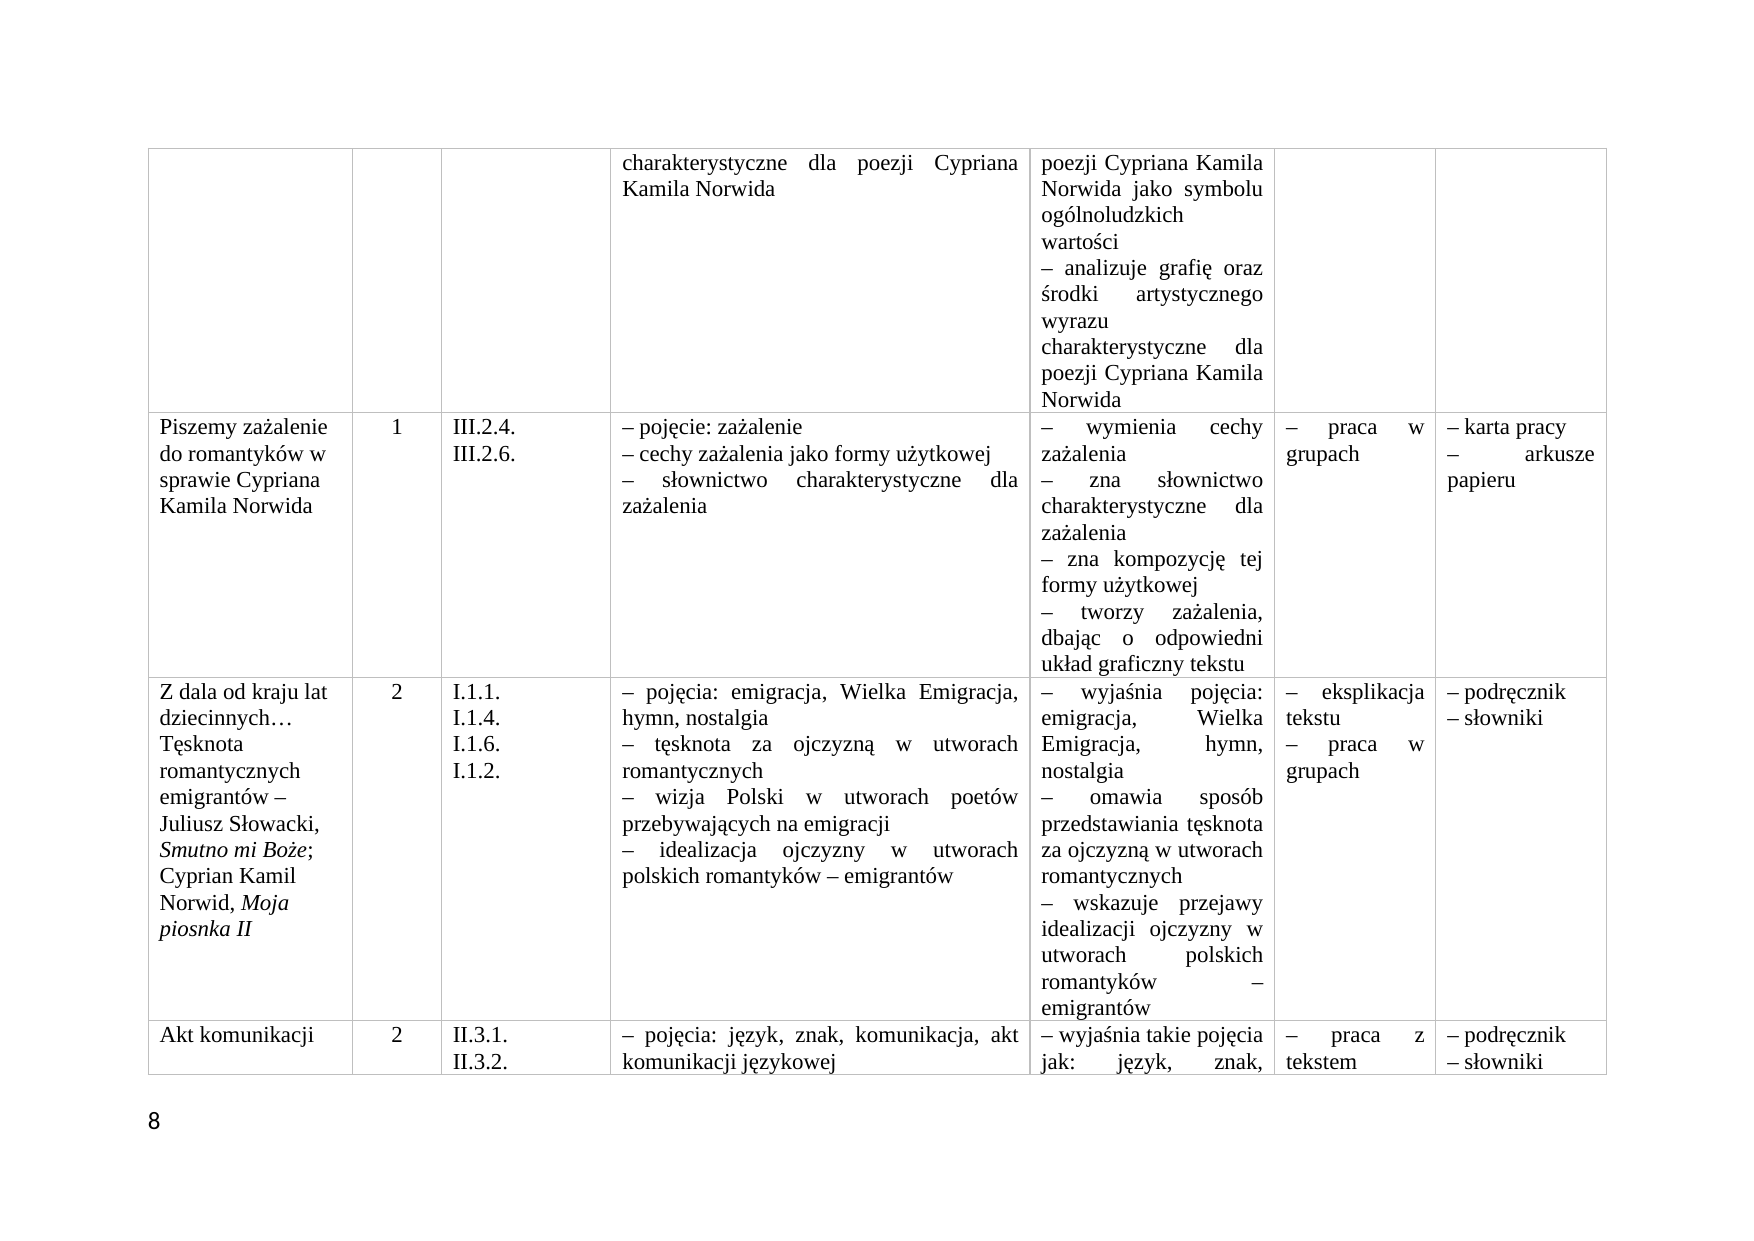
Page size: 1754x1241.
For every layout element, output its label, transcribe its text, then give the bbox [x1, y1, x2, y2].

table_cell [442, 1021, 610, 1074]
table_cell – karta pracy – arkusze papieru [1436, 413, 1606, 677]
table_cell – wyjaśnia pojęcia: emigracja, Wielka Emigracja, hymn, nostalgia – omawia sposób przedstawiania tęsknota za ojczyzną w utworach romantycznych – wskazuje przejawy idealizacji ojczyzny w utworach polskich romantyków – emigrantów [1031, 678, 1274, 1020]
table_cell 1 [353, 413, 441, 677]
table_cell Z dala od kraju lat dziecinnych… Tęsknota romantycznych emigrantów – Juliusz Słowacki, Smutno mi Boże; Cyprian Kamil Norwid, Moja piosnka II [149, 678, 352, 1020]
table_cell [611, 149, 1029, 412]
table_cell III.2.4. III.2.6. [442, 413, 610, 677]
table_cell Piszemy zażalenie do romantyków w sprawie Cypriana Kamila Norwida [149, 413, 352, 677]
table_cell – pojęcia: emigracja, Wielka Emigracja, hymn, nostalgia – tęsknota za ojczyzną w utworach romantycznych – wizja Polski w utworach poetów przebywających na emigracji – idealizacja ojczyzny w utworach polskich romantyków – emigrantów [611, 678, 1029, 1020]
table_cell 2 [353, 678, 441, 1020]
table_cell – wymienia cechy zażalenia – zna słownictwo charakterystyczne dla zażalenia – zna kompozycję tej formy użytkowej – tworzy zażalenia, dbając o odpowiedni układ graficzny tekstu [1031, 413, 1274, 677]
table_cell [1031, 1021, 1274, 1074]
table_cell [1275, 1021, 1435, 1074]
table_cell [1436, 149, 1606, 412]
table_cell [442, 149, 610, 412]
table_cell – praca w grupach [1275, 413, 1435, 677]
table_cell I.1.1. I.1.4. I.1.6. I.1.2. [442, 678, 610, 1020]
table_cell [1031, 149, 1274, 412]
table_cell – pojęcie: zażalenie – cechy zażalenia jako formy użytkowej – słownictwo charakterystyczne dla zażalenia [611, 413, 1029, 677]
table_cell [611, 1021, 1029, 1074]
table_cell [1436, 1021, 1606, 1074]
table_cell – eksplikacja tekstu – praca w grupach [1275, 678, 1435, 1020]
table_cell Akt komunikacji [149, 1021, 352, 1074]
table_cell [1275, 149, 1435, 412]
table_cell 3 [353, 149, 441, 412]
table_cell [149, 149, 352, 412]
table_cell – podręcznik – słowniki [1436, 678, 1606, 1020]
table_cell 2 [353, 1021, 441, 1074]
